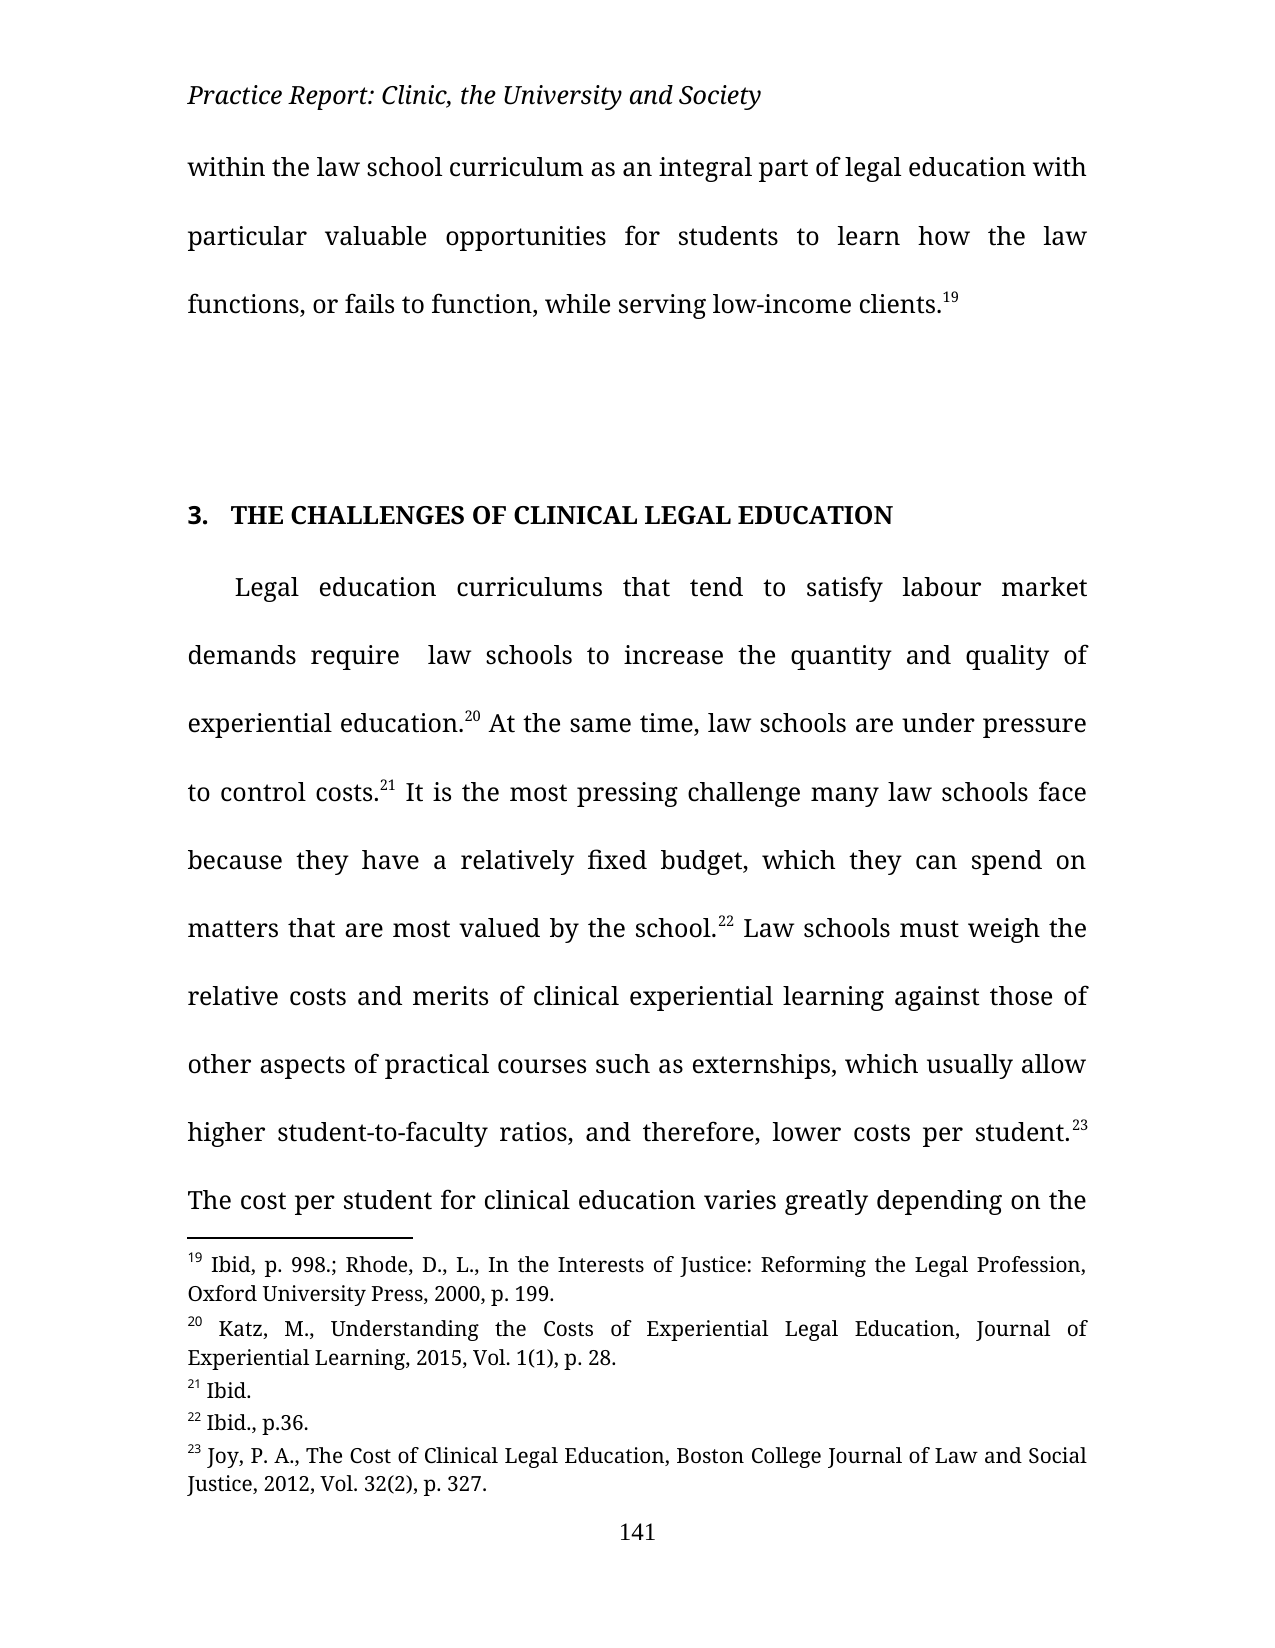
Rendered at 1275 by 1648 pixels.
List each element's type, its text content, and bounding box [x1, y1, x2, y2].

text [187, 570, 1088, 1217]
list THE CHALLENGES OF CLINICAL LEGAL EDUCATION [187, 497, 1088, 532]
text Although legal education has undergone rapid change since late 1960s, law schools are still in the midst of adjusting clinical curriculum to meet the demands of employers who increasingly want to hire students who are ready to practice law. Therefore, clinical legal education is becoming popular within law schools, as it establishes an opportunity for the students to gain important practical experience whilst providing a valuable legal aid service to the local community. They have become the primary places where law students can learn to be competent, ethical and socially responsible lawyers. Though in modern welfare state the primary obligation to provide legal aid services to the poor resides with the government and with the legal profession, law schools can also contribute to the solution of the crisis in access to justice. On the basic level, law clinics become like law firms, where students can engage in supervised law practice by providing legal services to clients in the legal aid system and at the same time develop a critical view of that system. On the other hand, tasks that students perform in law clinics can be distinguished from the work they perform in law firms while attending law school. Students in law clinics have an exceptional opportunity to learn that legal doctrine, rules and procedure, ethical considerations and the social, economic and political implications of legal aid services are interrelated Thereby, law clinics can provide an instructional program that is intellectually situated within the law school curriculum as an integral part of legal education with particular valuable opportunities for students to learn how the law functions, or fails to function, while serving low-income clients. [187, 150, 1088, 320]
